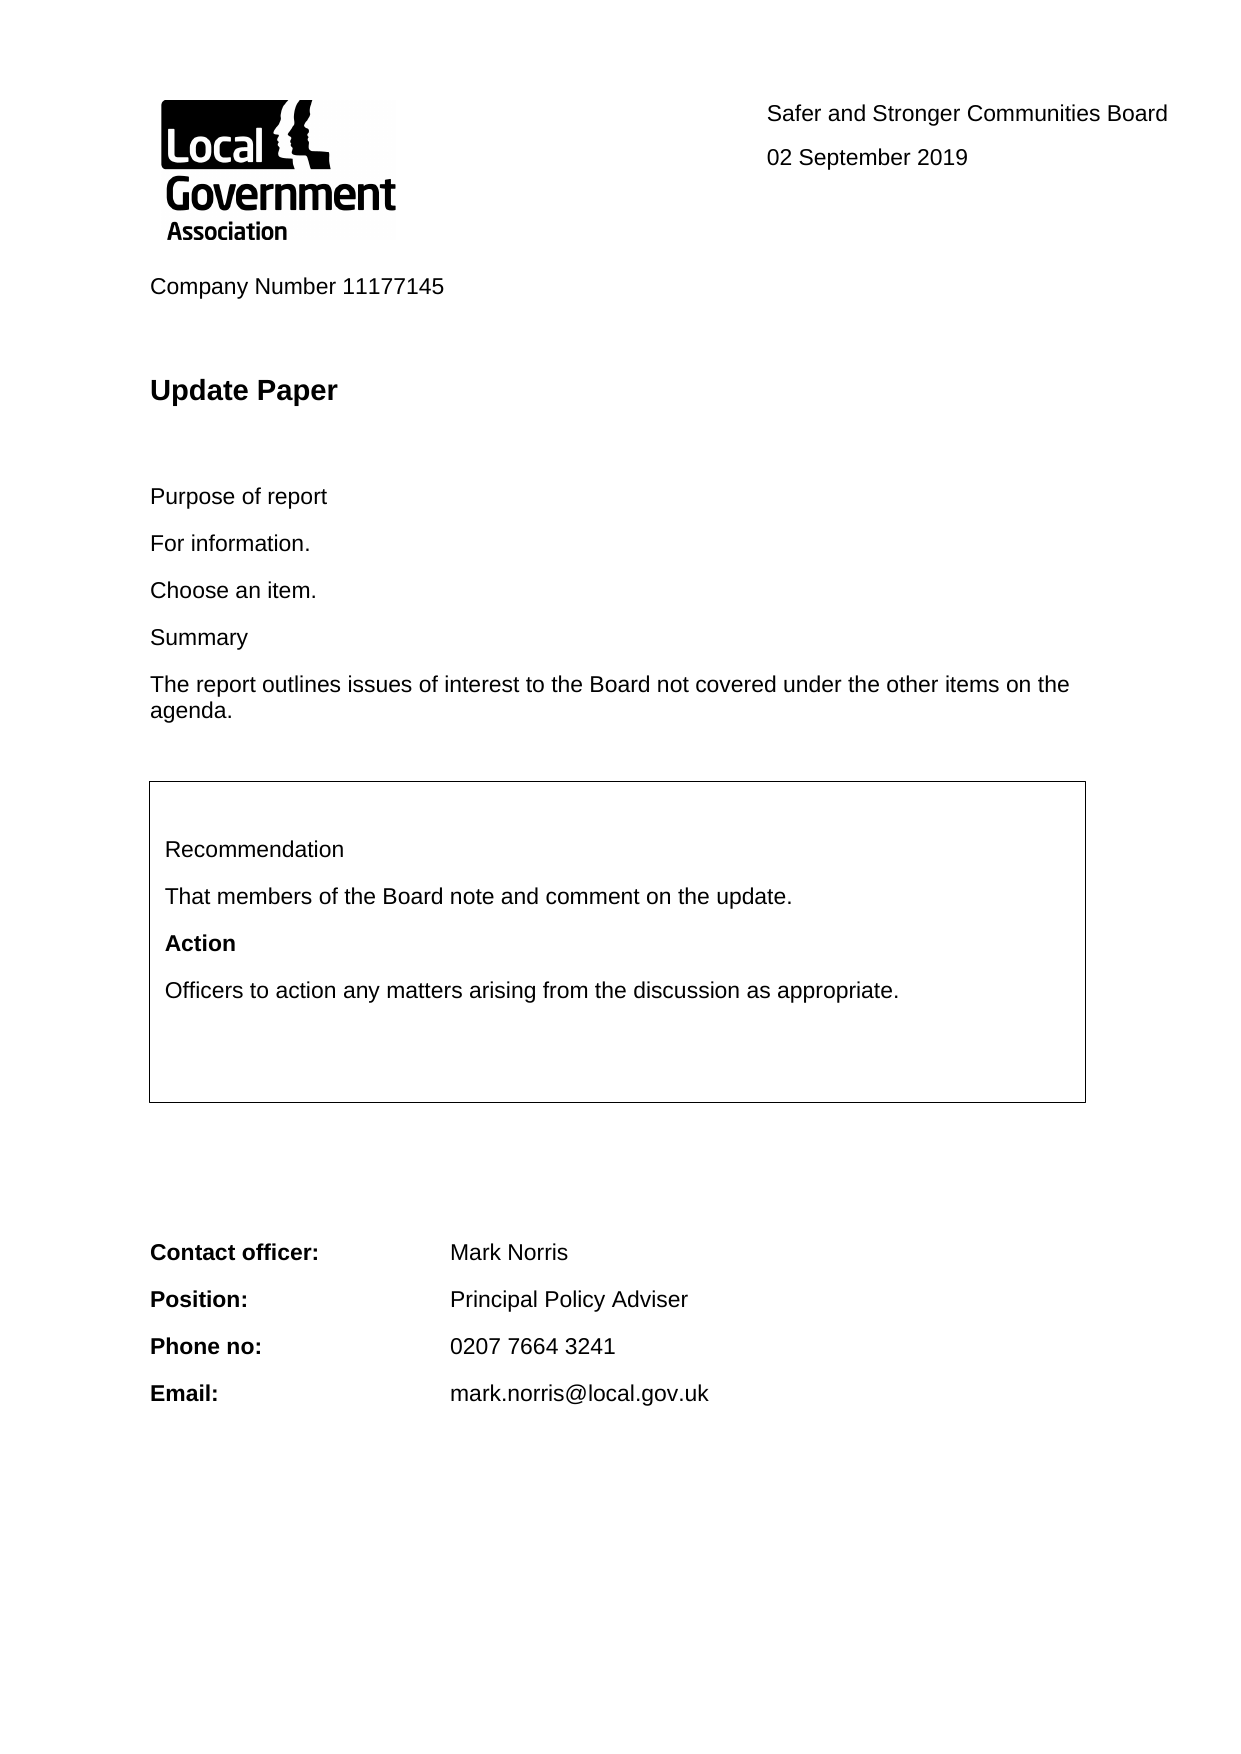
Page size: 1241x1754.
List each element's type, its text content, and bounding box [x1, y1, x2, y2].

picture [161, 100, 396, 240]
text The report outlines issues of interest to the Board not covered under the other items on the agenda. [150, 671, 1090, 723]
